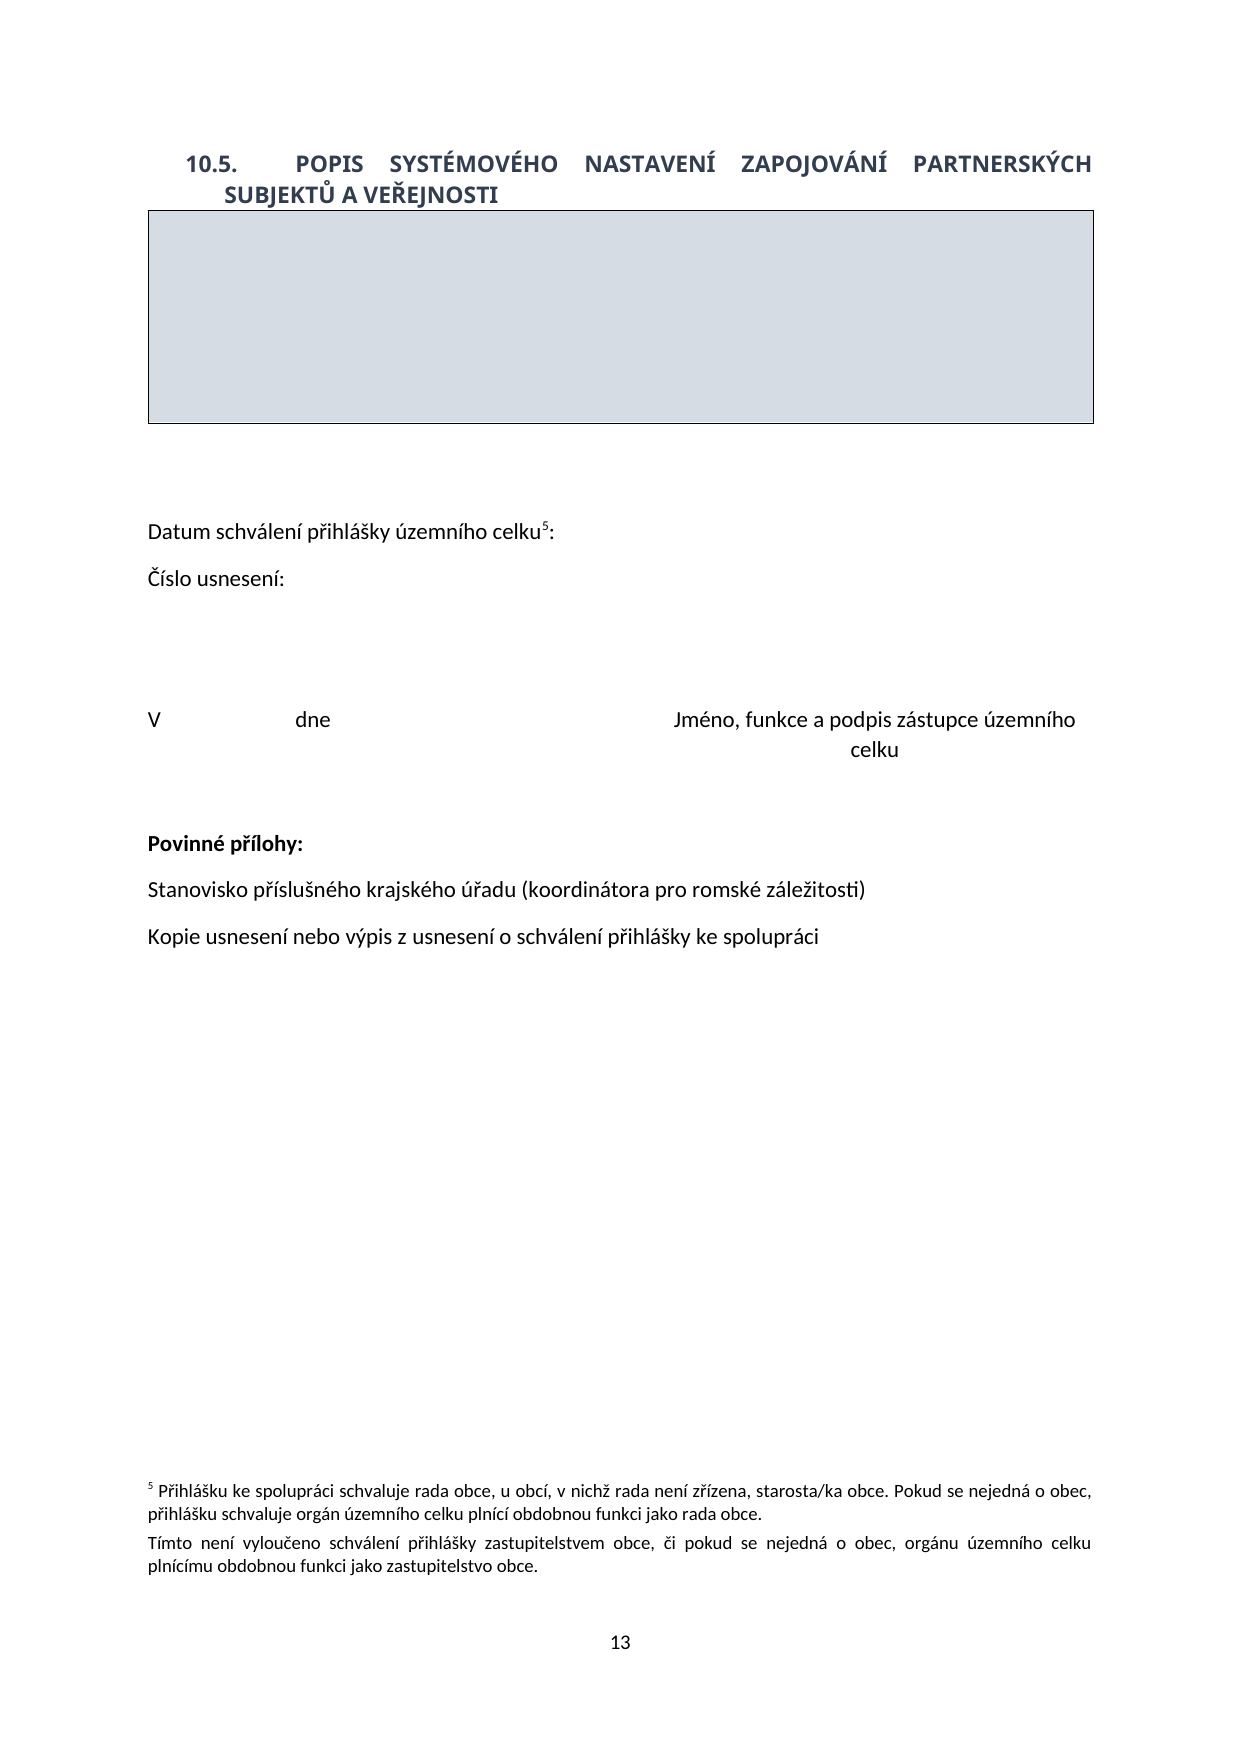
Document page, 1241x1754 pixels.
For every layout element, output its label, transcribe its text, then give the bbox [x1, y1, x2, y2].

text V dne [148, 705, 583, 733]
text Kopie usnesení nebo výpis z usnesení o schválení přihlášky ke spolupráci [148, 922, 1093, 951]
text Povinné přílohy: [148, 829, 1093, 857]
text Číslo usnesení: [148, 564, 1093, 592]
text Stanovisko příslušného krajského úřadu (koordinátora pro romské záležitosti) [148, 876, 1093, 904]
text Jméno, funkce a podpis zástupce územního celku [657, 705, 1093, 763]
subtitle Popis systémového nastavení zapojování partnerských subjektů a veřejnosti [185, 148, 1093, 210]
text Datum schválení přihlášky územního celku: [148, 517, 1093, 545]
table_header [149, 211, 1093, 422]
